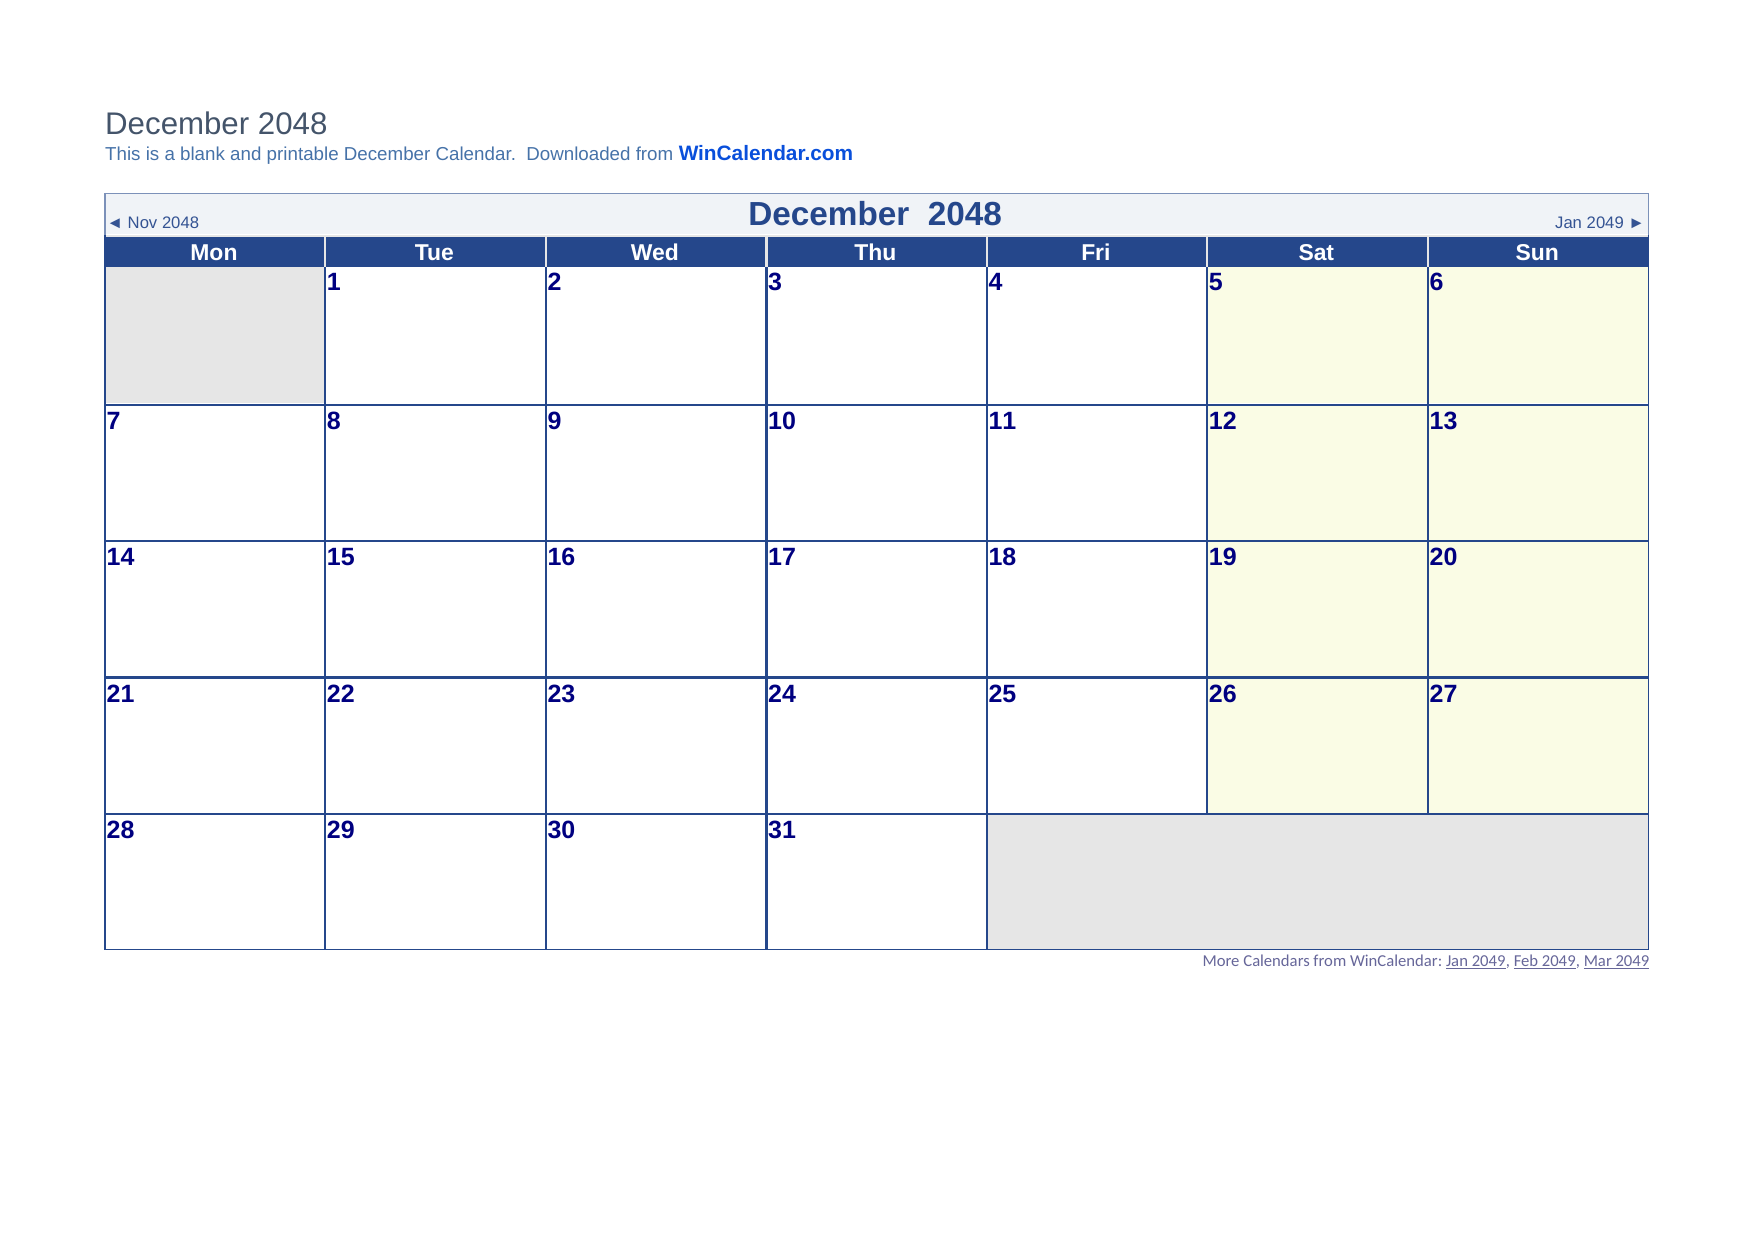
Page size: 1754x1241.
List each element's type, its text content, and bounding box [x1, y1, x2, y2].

table_cell 15 [326, 542, 545, 676]
text December 2048 This is a blank and printable December Calendar. Downloaded from WinCalendar.com [105, 105, 1649, 193]
table_cell 6 [1429, 267, 1648, 403]
table_cell 11 [988, 406, 1206, 540]
table_cell 10 [768, 406, 986, 540]
table_cell 25 [988, 679, 1206, 813]
table_cell [988, 815, 1648, 949]
table_cell 13 [1429, 406, 1648, 540]
table_header ◄ Nov 2048 [106, 194, 325, 234]
table_cell 1 [326, 267, 545, 403]
table_header Jan 2049 ► [1428, 194, 1648, 234]
table_cell 31 [768, 815, 986, 949]
table_cell Sun [1429, 237, 1648, 267]
table_cell 27 [1429, 679, 1648, 813]
table_cell 14 [106, 542, 324, 676]
table_cell 30 [547, 815, 765, 949]
table_cell 19 [1208, 542, 1427, 676]
table_cell 7 [106, 406, 324, 540]
table_cell 2 [547, 267, 765, 403]
table_cell [106, 267, 324, 403]
table_cell 18 [988, 542, 1206, 676]
table_header December 2048 [325, 194, 1428, 234]
table_cell Fri [988, 237, 1206, 267]
table_cell Mon [106, 237, 324, 267]
table_cell 24 [768, 679, 986, 813]
table_cell 26 [1208, 679, 1427, 813]
table_cell 12 [1208, 406, 1427, 540]
table_cell 23 [547, 679, 765, 813]
table_cell 16 [547, 542, 765, 676]
table_cell 5 [1208, 267, 1427, 403]
table_cell 20 [1429, 542, 1648, 676]
table_cell Sat [1208, 237, 1427, 267]
table_cell 8 [326, 406, 545, 540]
table_cell 29 [326, 815, 545, 949]
table_cell 4 [988, 267, 1206, 403]
table_cell Thu [768, 237, 986, 267]
table_cell 22 [326, 679, 545, 813]
table_cell 21 [106, 679, 324, 813]
text More Calendars from WinCalendar: Jan 2049, Feb 2049, Mar 2049 [105, 950, 1649, 971]
table_cell 28 [106, 815, 324, 949]
table_cell Tue [326, 237, 545, 267]
table_cell Wed [547, 237, 765, 267]
table_cell 17 [768, 542, 986, 676]
table_cell 3 [768, 267, 986, 403]
table_cell 9 [547, 406, 765, 540]
